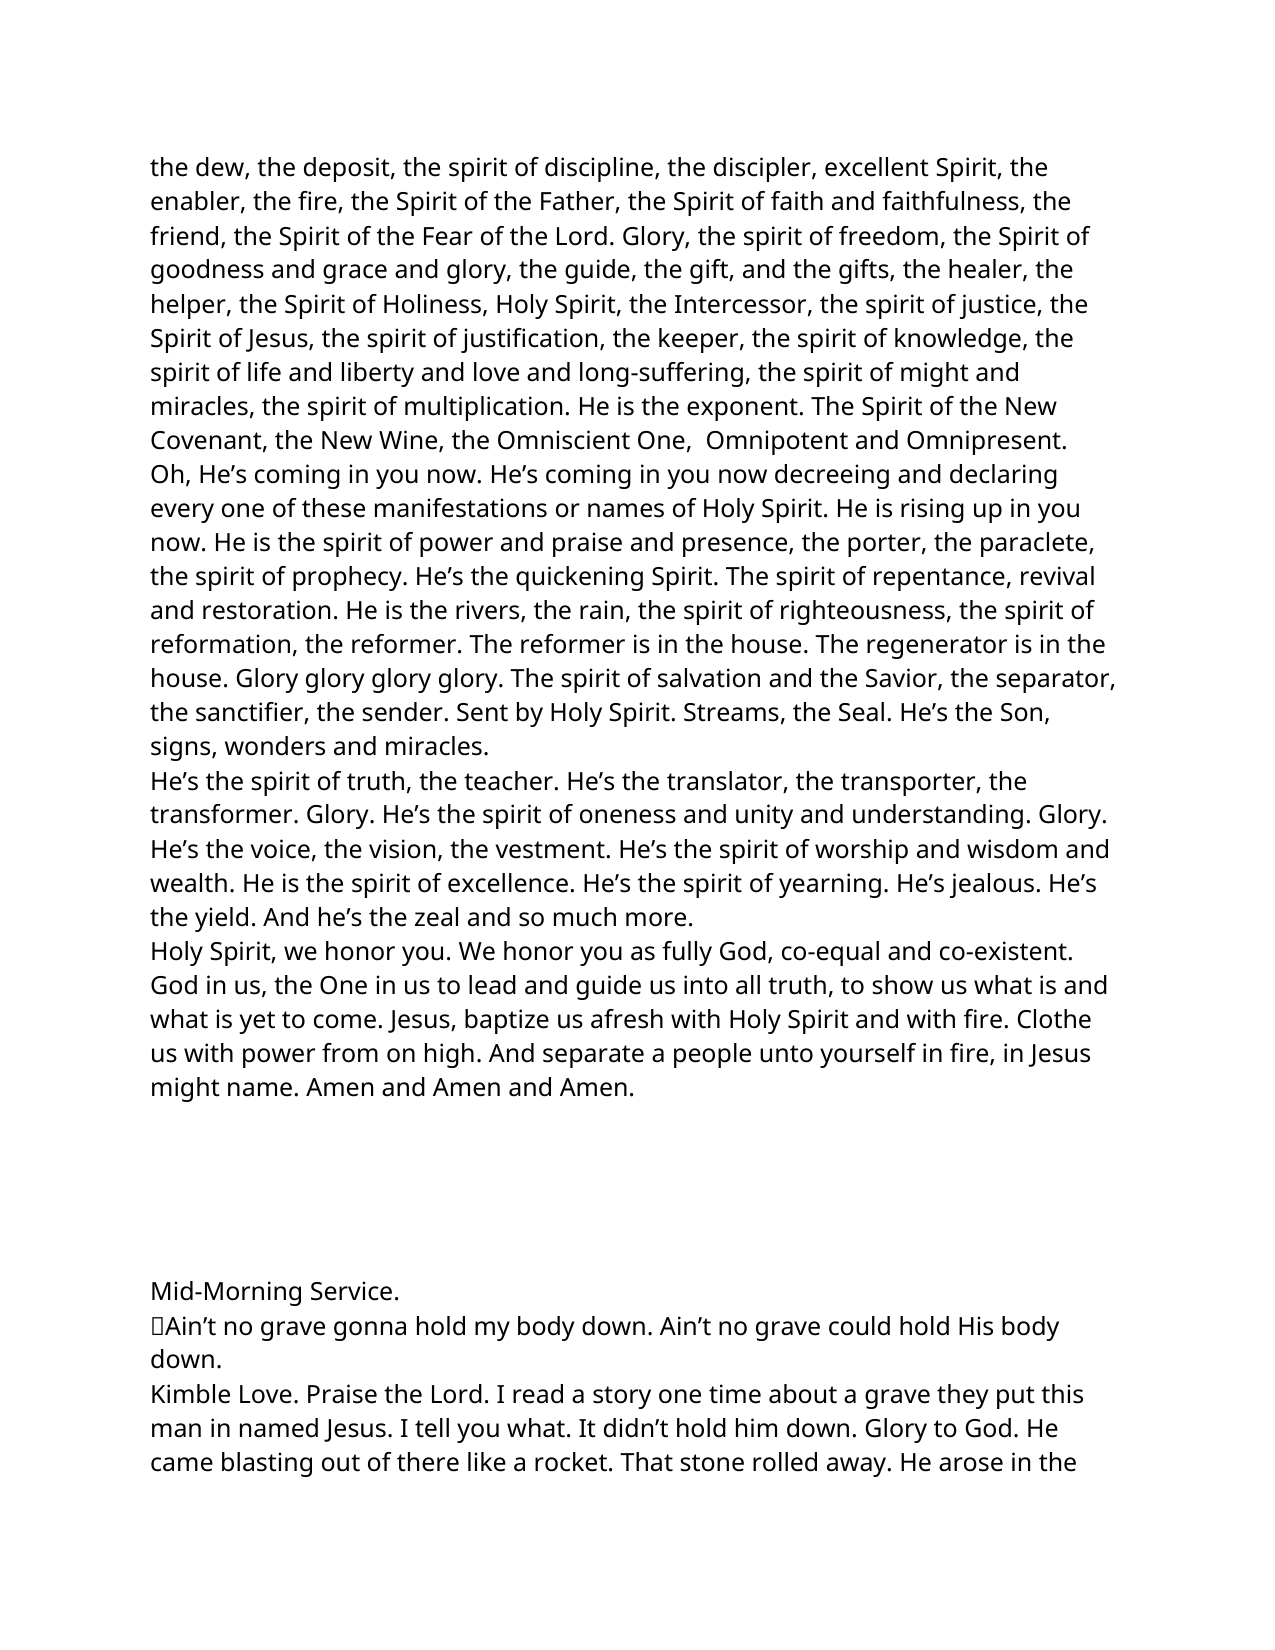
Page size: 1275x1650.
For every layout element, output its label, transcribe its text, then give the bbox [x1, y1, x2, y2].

text He’s the spirit of truth, the teacher. He’s the translator, the transporter, the transformer. Glory. He’s the spirit of oneness and unity and understanding. Glory. He’s the voice, the vision, the vestment. He’s the spirit of worship and wisdom and wealth. He is the spirit of excellence. He’s the spirit of yearning. He’s jealous. He’s the yield. And he’s the zeal and so much more. [150, 763, 1125, 933]
text Holy Spirit, we honor you. We honor you as fully God, co-equal and co-existent. God in us, the One in us to lead and guide us into all truth, to show us what is and what is yet to come. Jesus, baptize us afresh with Holy Spirit and with fire. Clothe us with power from on high. And separate a people unto yourself in fire, in Jesus might name. Amen and Amen and Amen. [150, 933, 1125, 1104]
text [150, 1376, 1125, 1478]
text Mid-Morning Service. [150, 1274, 1125, 1308]
text 🎶Ain’t no grave gonna hold my body down. Ain’t no grave could hold His body down. [150, 1308, 1125, 1376]
text Oh, He’s coming in you now. He’s coming in you now decreeing and declaring every one of these manifestations or names of Holy Spirit. He is rising up in you now. He is the spirit of power and praise and presence, the porter, the paraclete, the spirit of prophecy. He’s the quickening Spirit. The spirit of repentance, revival and restoration. He is the rivers, the rain, the spirit of righteousness, the spirit of reformation, the reformer. The reformer is in the house. The regenerator is in the house. Glory glory glory glory. The spirit of salvation and the Savior, the separator, the sanctifier, the sender. Sent by Holy Spirit. Streams, the Seal. He’s the Son, signs, wonders and miracles. [150, 457, 1125, 763]
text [150, 150, 1125, 457]
